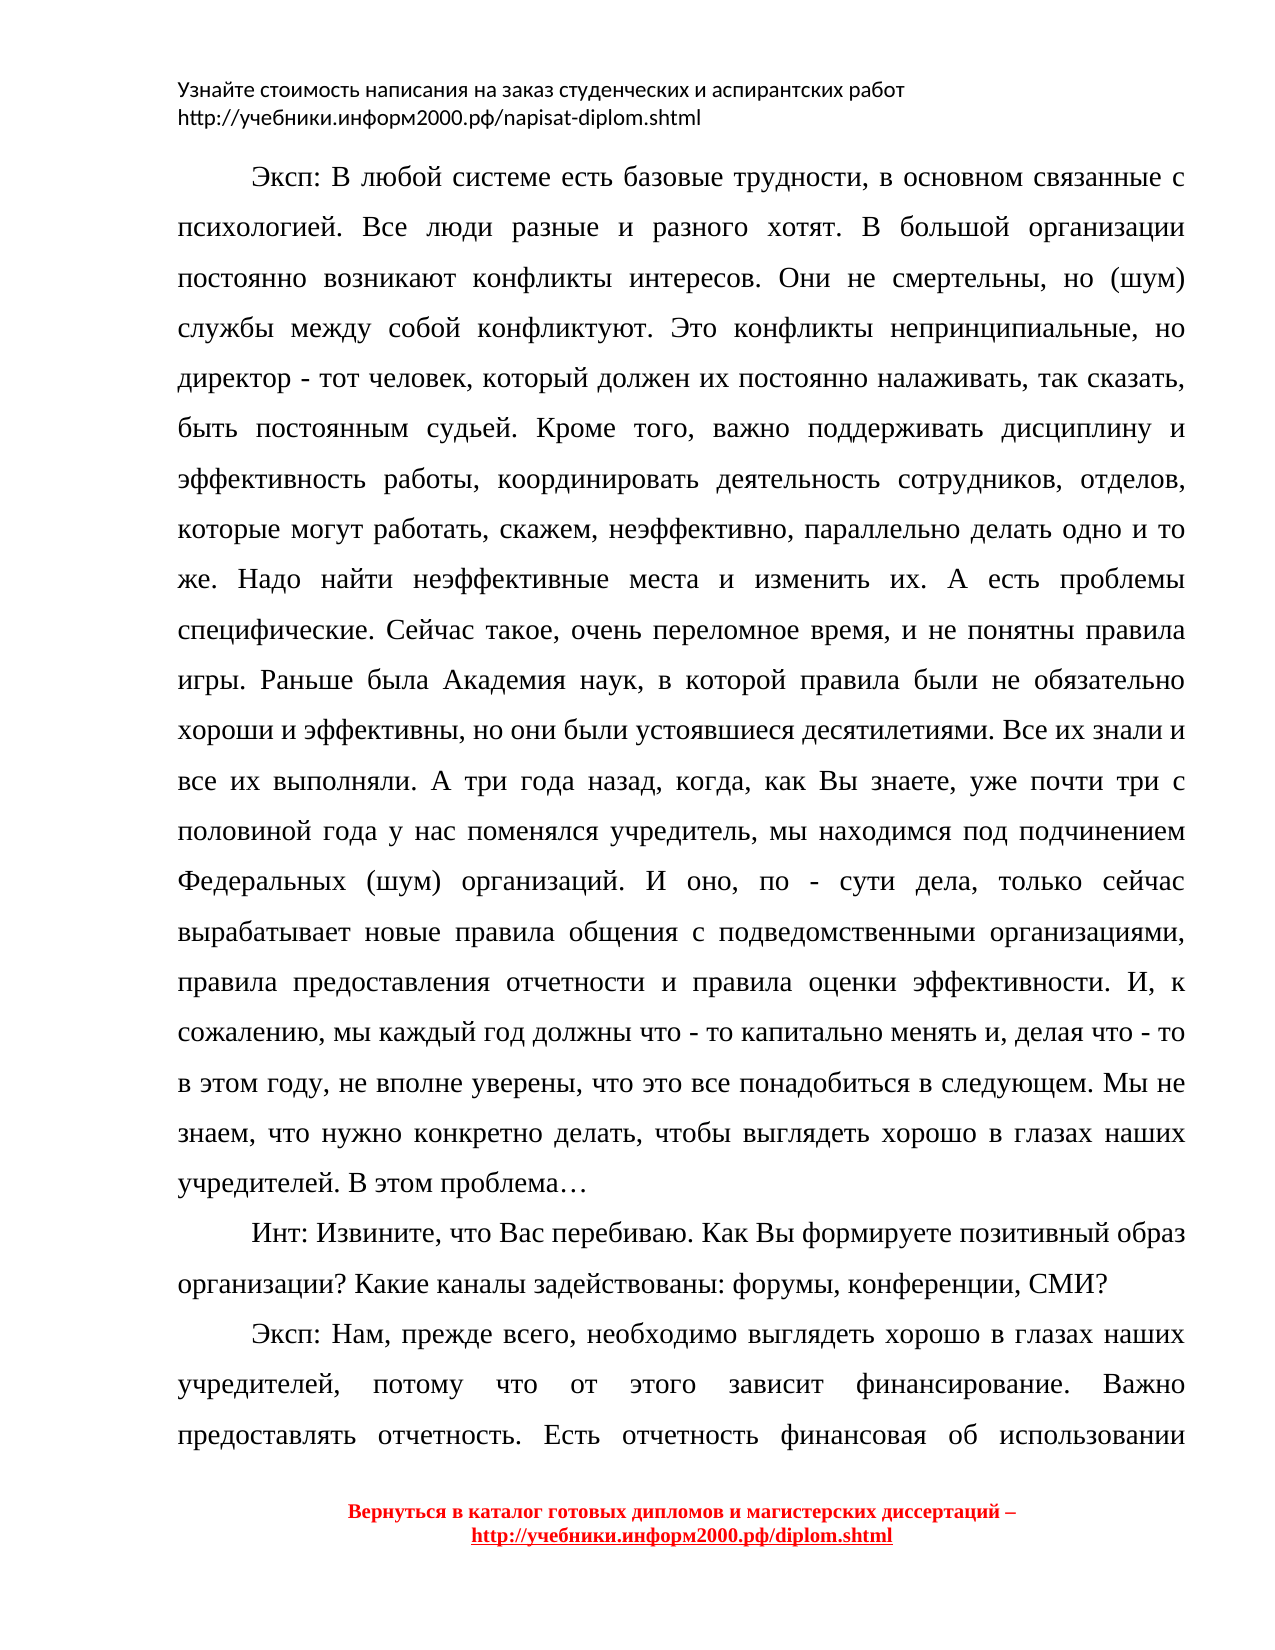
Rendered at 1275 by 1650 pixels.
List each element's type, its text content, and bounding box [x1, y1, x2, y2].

text Инт: Извините, что Вас перебиваю. Как Вы формируете позитивный образ организации? Какие каналы задействованы: форумы, конференции, СМИ? [177, 1216, 1186, 1299]
text Эксп: В любой системе есть базовые трудности, в основном связанные с психологией. Все люди разные и разного хотят. В большой организации постоянно возникают конфликты интересов. Они не смертельны, но (шум) службы между собой конфликтуют. Это конфликты непринципиальные, но директор - тот человек, который должен их постоянно налаживать, так сказать, быть постоянным судьей. Кроме того, важно поддерживать дисциплину и эффективность работы, координировать деятельность сотрудников, отделов, которые могут работать, скажем, неэффективно, параллельно делать одно и то же. Надо найти неэффективные места и изменить их. А есть проблемы специфические. Сейчас такое, очень переломное время, и не понятны правила игры. Раньше была Академия наук, в которой правила были не обязательно хороши и эффективны, но они были устоявшиеся десятилетиями. Все их знали и все их выполняли. А три года назад, когда, как Вы знаете, уже почти три с половиной года у нас поменялся учредитель, мы находимся под подчинением Федеральных (шум) организаций. И оно, по - сути дела, только сейчас вырабатывает новые правила общения с подведомственными организациями, правила предоставления отчетности и правила оценки эффективности. И, к сожалению, мы каждый год должны что - то капитально менять и, делая что - то в этом году, не вполне уверены, что это все понадобиться в следующем. Мы не знаем, что нужно конкретно делать, чтобы выглядеть хорошо в глазах наших учредителей. В этом проблема… [177, 159, 1186, 1199]
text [177, 1316, 1186, 1450]
